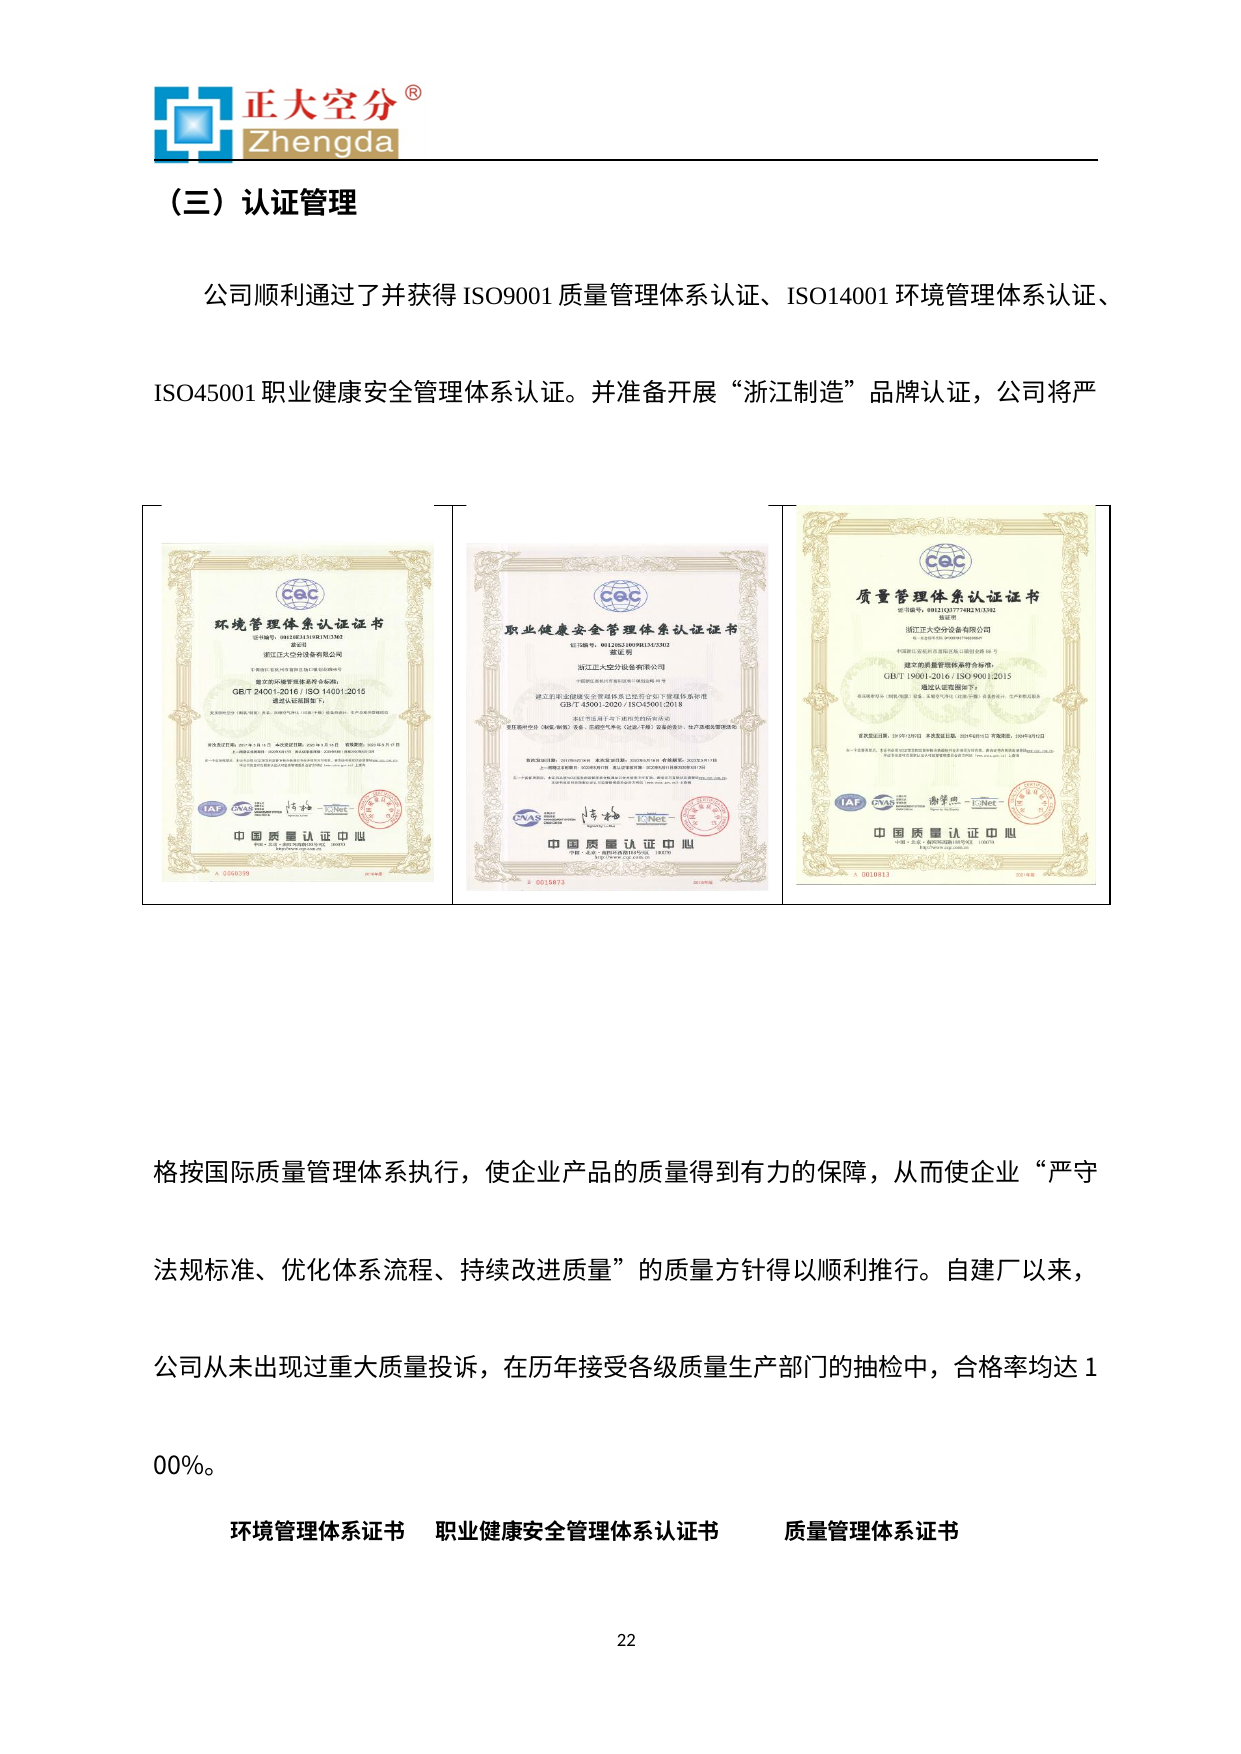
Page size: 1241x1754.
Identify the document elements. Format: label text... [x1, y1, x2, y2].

picture [161, 505, 434, 882]
text 公司顺利通过了并获得ISO9001质量管理体系认证、ISO14001环境管理体系认证、ISO45001职业健康安全管理体系认证。并准备开展“浙江制造”品牌认证，公司将严格按国际质量管理体系执行，使企业产品的质量得到有力的保障，从而使企业“严守法规标准、优化体系流程、持续改进质量”的质量方针得以顺利推行。自建厂以来，公司从未出现过重大质量投诉，在历年接受各级质量生产部门的抽检中，合格率均达100%。 [153, 905, 1098, 1496]
picture [466, 505, 769, 891]
text 环境管理体系证书 职业健康安全管理体系认证书 质量管理体系证书 [153, 1514, 1098, 1546]
table_header [143, 506, 452, 903]
subtitle （三）认证管理 [153, 169, 1098, 234]
picture [150, 82, 426, 166]
table_header [783, 506, 1109, 903]
table_header [453, 506, 782, 903]
text 公司顺利通过了并获得ISO9001质量管理体系认证、ISO14001环境管理体系认证、ISO45001职业健康安全管理体系认证。并准备开展“浙江制造”品牌认证，公司将严格按国际质量管理体系执行，使企业产品的质量得到有力的保障，从而使企业“严守法规标准、优化体系流程、持续改进质量”的质量方针得以顺利推行。自建厂以来，公司从未出现过重大质量投诉，在历年接受各级质量生产部门的抽检中，合格率均达100%。 [153, 261, 1098, 505]
picture [796, 505, 1096, 885]
